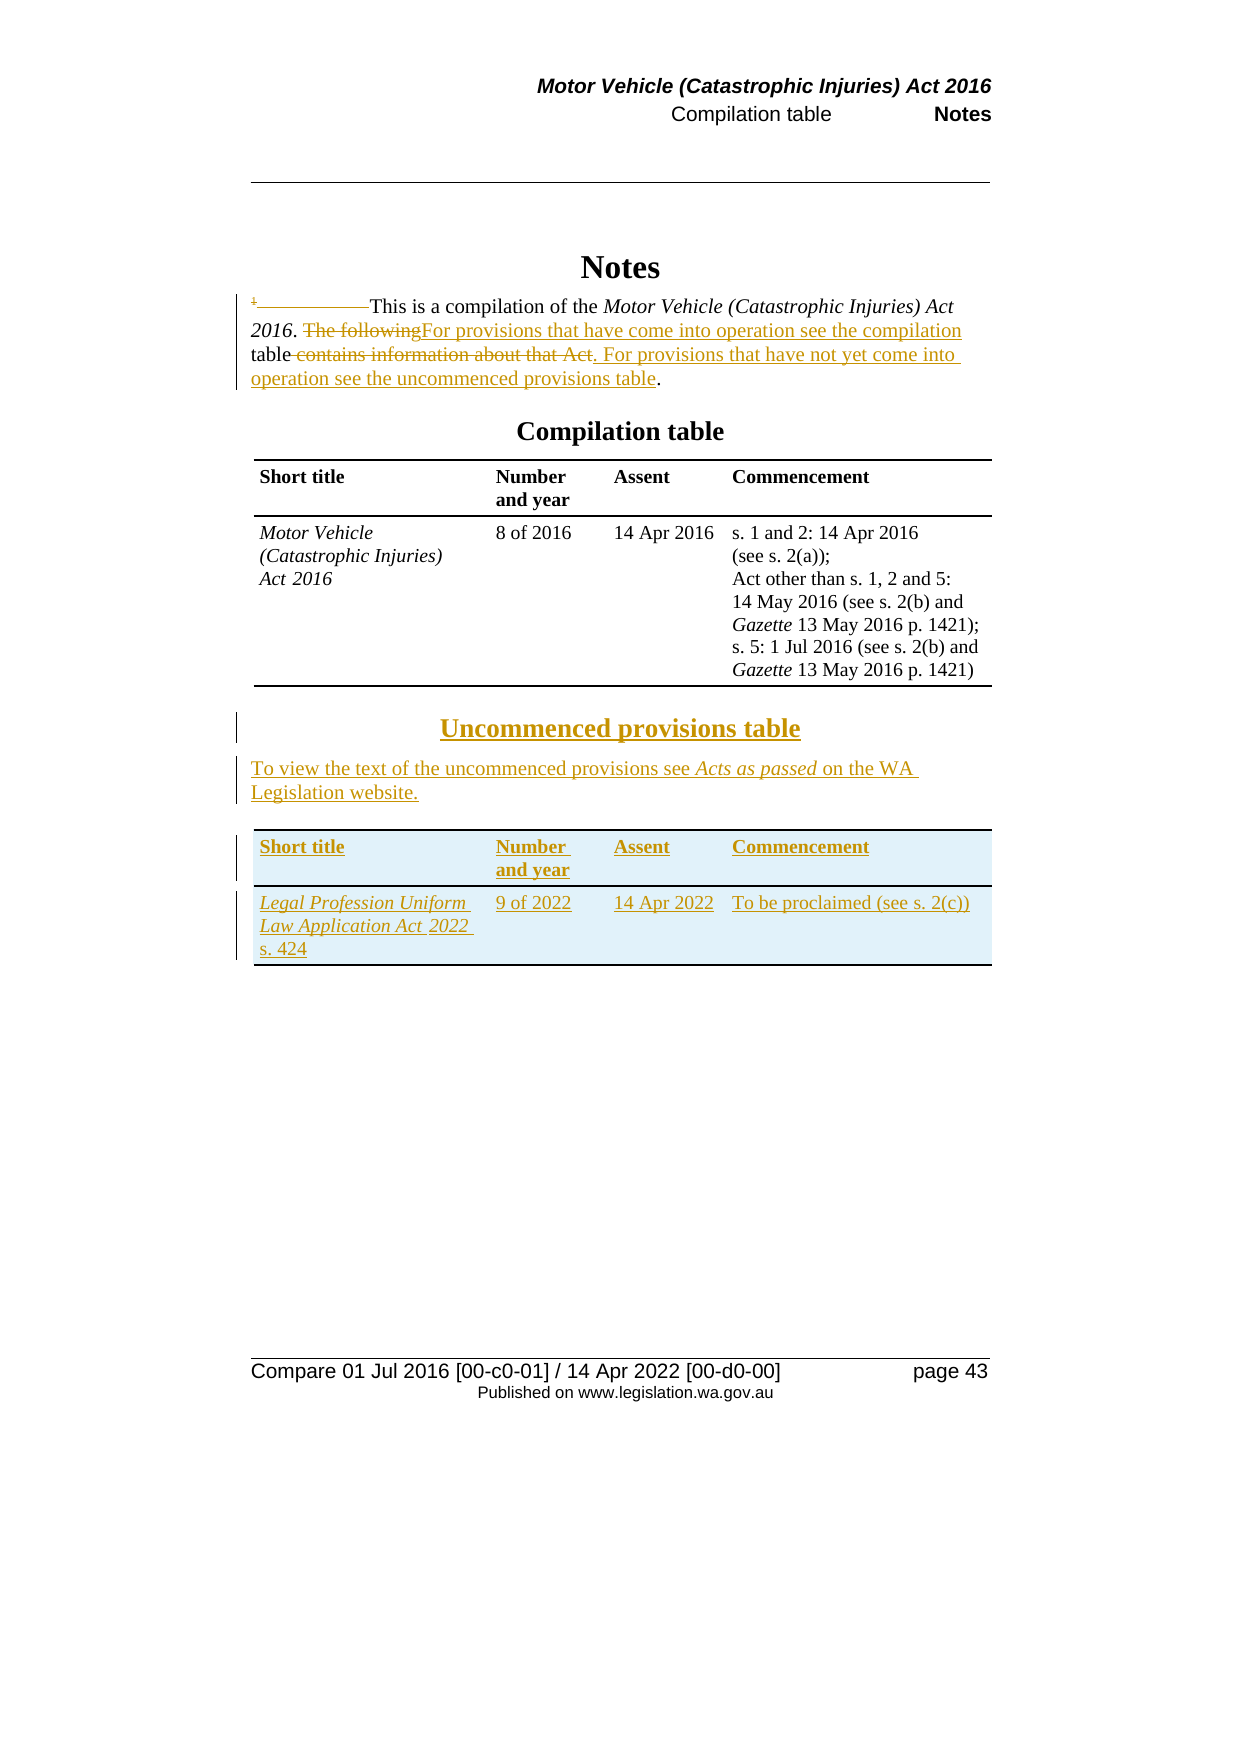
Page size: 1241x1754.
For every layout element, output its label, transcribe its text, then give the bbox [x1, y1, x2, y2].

table_header Assent [608, 461, 726, 515]
table_cell Motor Vehicle (Catastrophic Injuries) Act 2016 [254, 517, 490, 685]
table_header Number and year [490, 461, 608, 515]
subtitle Notes [251, 247, 990, 286]
text This is a compilation of the Motor Vehicle (Catastrophic Injuries) Act 2016. table. [251, 294, 990, 390]
table_cell s. 1 and 2: 14 Apr 2016 (see s. 2(a)); Act other than s. 1, 2 and 5: 14 May 2016 (see s. 2(b) and Gazette 13 May 2016 p. 1421); s. 5: 1 Jul 2016 (see s. 2(b) and Gazette 13 May 2016 p. 1421) [726, 517, 992, 685]
table_header Commencement [726, 461, 992, 515]
subtitle Compilation table [251, 415, 990, 447]
table_cell 8 of 2016 [490, 517, 608, 685]
table_cell 14 Apr 2016 [608, 517, 726, 685]
table_header Short title [254, 461, 490, 515]
